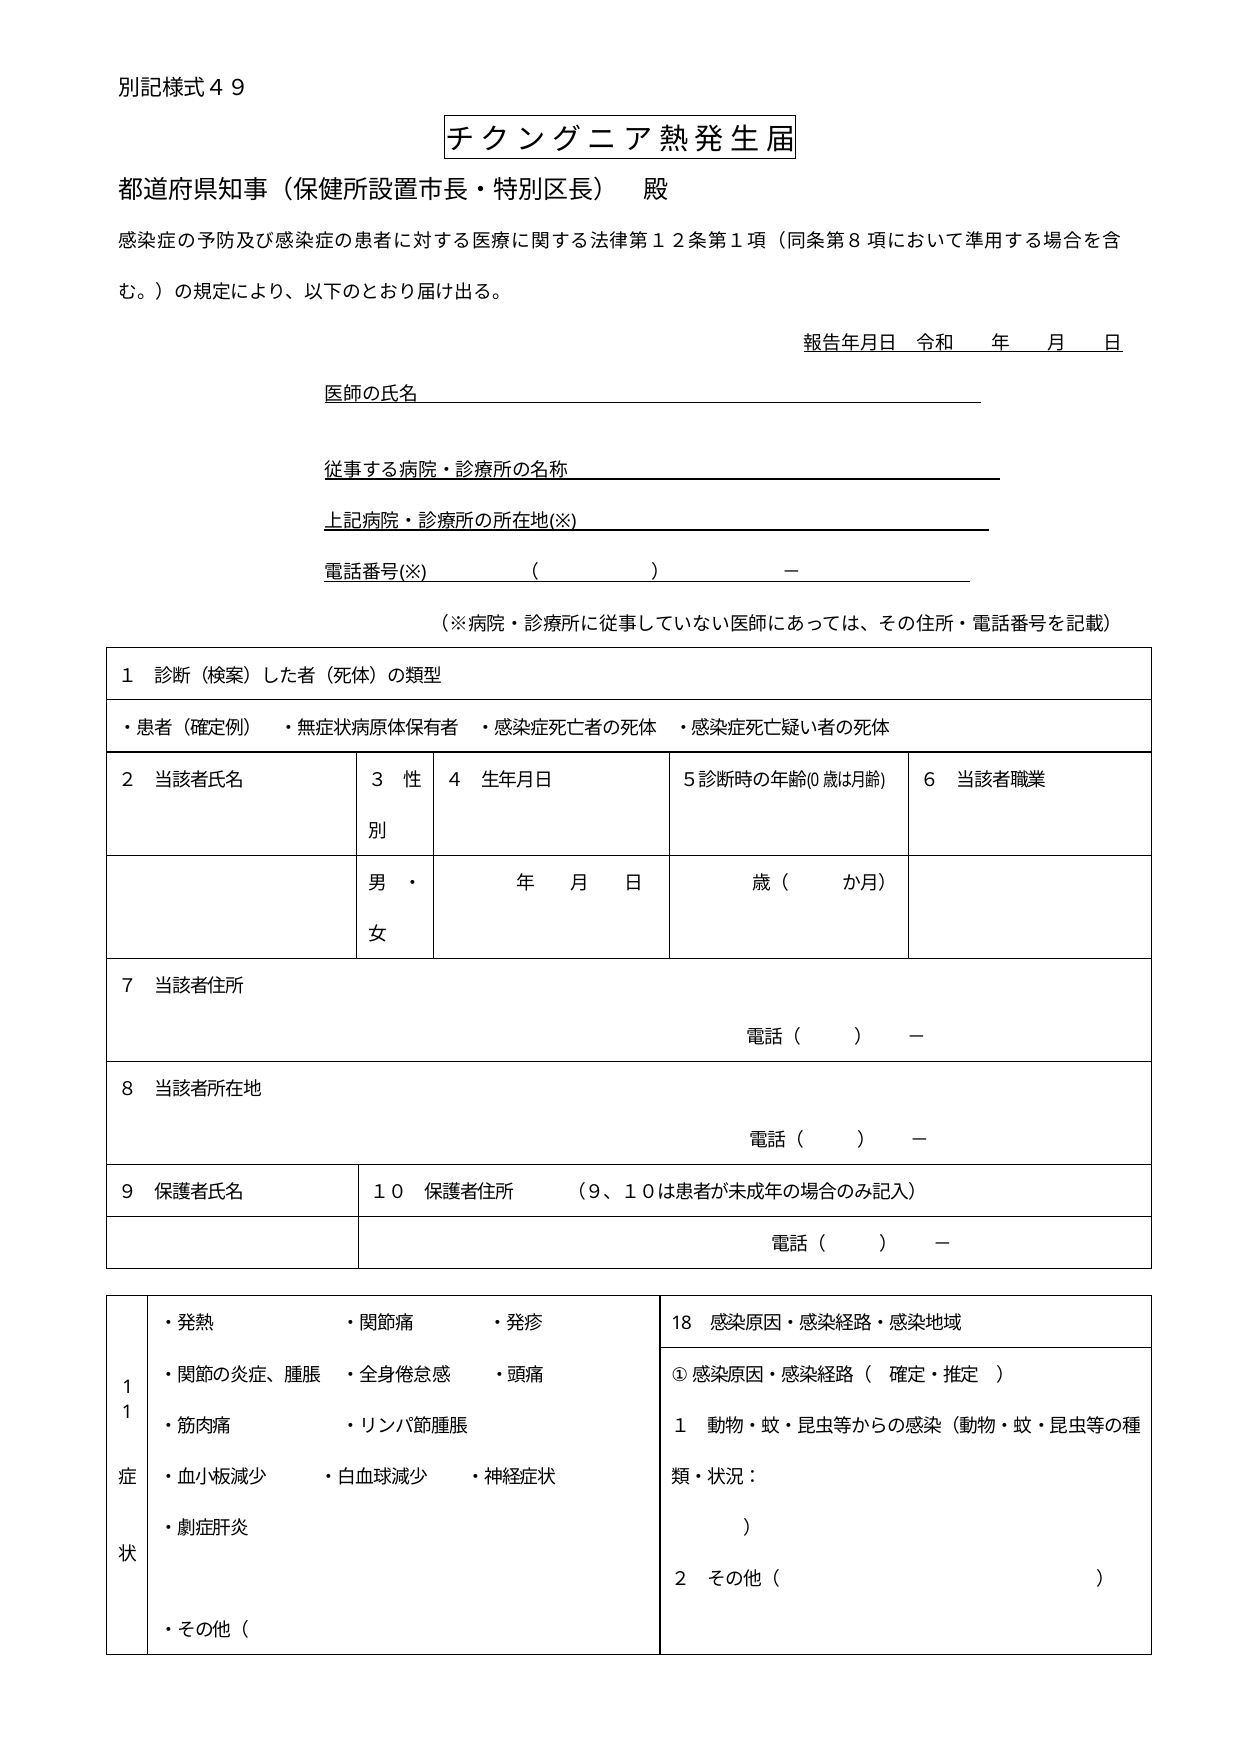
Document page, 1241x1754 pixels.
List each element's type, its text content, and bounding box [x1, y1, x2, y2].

table_header ・発熱 ・関節痛 ・発疹 [148, 1296, 659, 1347]
table_header 18 感染原因・感染経路・感染地域 [661, 1296, 1151, 1347]
table_cell ９ 保護者氏名 [107, 1165, 358, 1216]
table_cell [661, 1348, 1151, 1654]
table_cell ６ 当該者職業 [909, 753, 1151, 854]
table_cell 年 月 日 [434, 856, 669, 958]
text 従事する病院・診療所の名称 [118, 443, 1122, 494]
table_cell 男・女 [357, 856, 433, 958]
table_cell ４ 生年月日 [434, 753, 669, 854]
text 電話番号(※) （ ） － [118, 545, 1122, 596]
table_cell [909, 856, 1151, 958]
text （※病院・診療所に従事していない医師にあっては、その住所・電話番号を記載） [118, 596, 1122, 647]
table_cell [107, 856, 356, 958]
text 上記病院・診療所の所在地(※) [118, 494, 1122, 545]
table_cell ７ 当該者住所 電話（ ） － [107, 959, 1151, 1061]
table_header [107, 1296, 147, 1347]
table_cell 歳（ か月） [670, 856, 908, 958]
table_cell １０ 保護者住所 （９、１０は患者が未成年の場合のみ記入） [359, 1165, 1151, 1216]
table_cell ５診断時の年齢(0歳は月齢) [670, 753, 908, 854]
text 別記様式４９ [118, 60, 1122, 111]
table_cell ２ 当該者氏名 [107, 753, 356, 854]
table_cell 電話（ ） － [359, 1217, 1151, 1268]
table_cell 11 症 状 [107, 1347, 147, 1654]
table_cell [107, 1217, 358, 1268]
table_cell ８ 当該者所在地 電話（ ） － [107, 1062, 1151, 1164]
table_cell ３性別 [357, 753, 433, 854]
text 医師の氏名 [118, 367, 1122, 418]
table_cell ・患者（確定例） ・無症状病原体保有者 ・感染症死亡者の死体 ・感染症死亡疑い者の死体 [107, 700, 1151, 751]
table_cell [148, 1347, 659, 1654]
table_header １ 診断（検案）した者（死体）の類型 [107, 648, 1151, 699]
text チ ク ン グ ニ ア 熱 発 生 届 [118, 111, 1122, 162]
text 報告年月日 令和 年 月 日 [118, 316, 1122, 367]
text 感染症の予防及び感染症の患者に対する医療に関する法律第１２条第１項（同条第８項において準用する場合を含む。）の規定により、以下のとおり届け出る。 [118, 213, 1122, 316]
text 都道府県知事（保健所設置市長・特別区長） 殿 [118, 162, 1122, 213]
